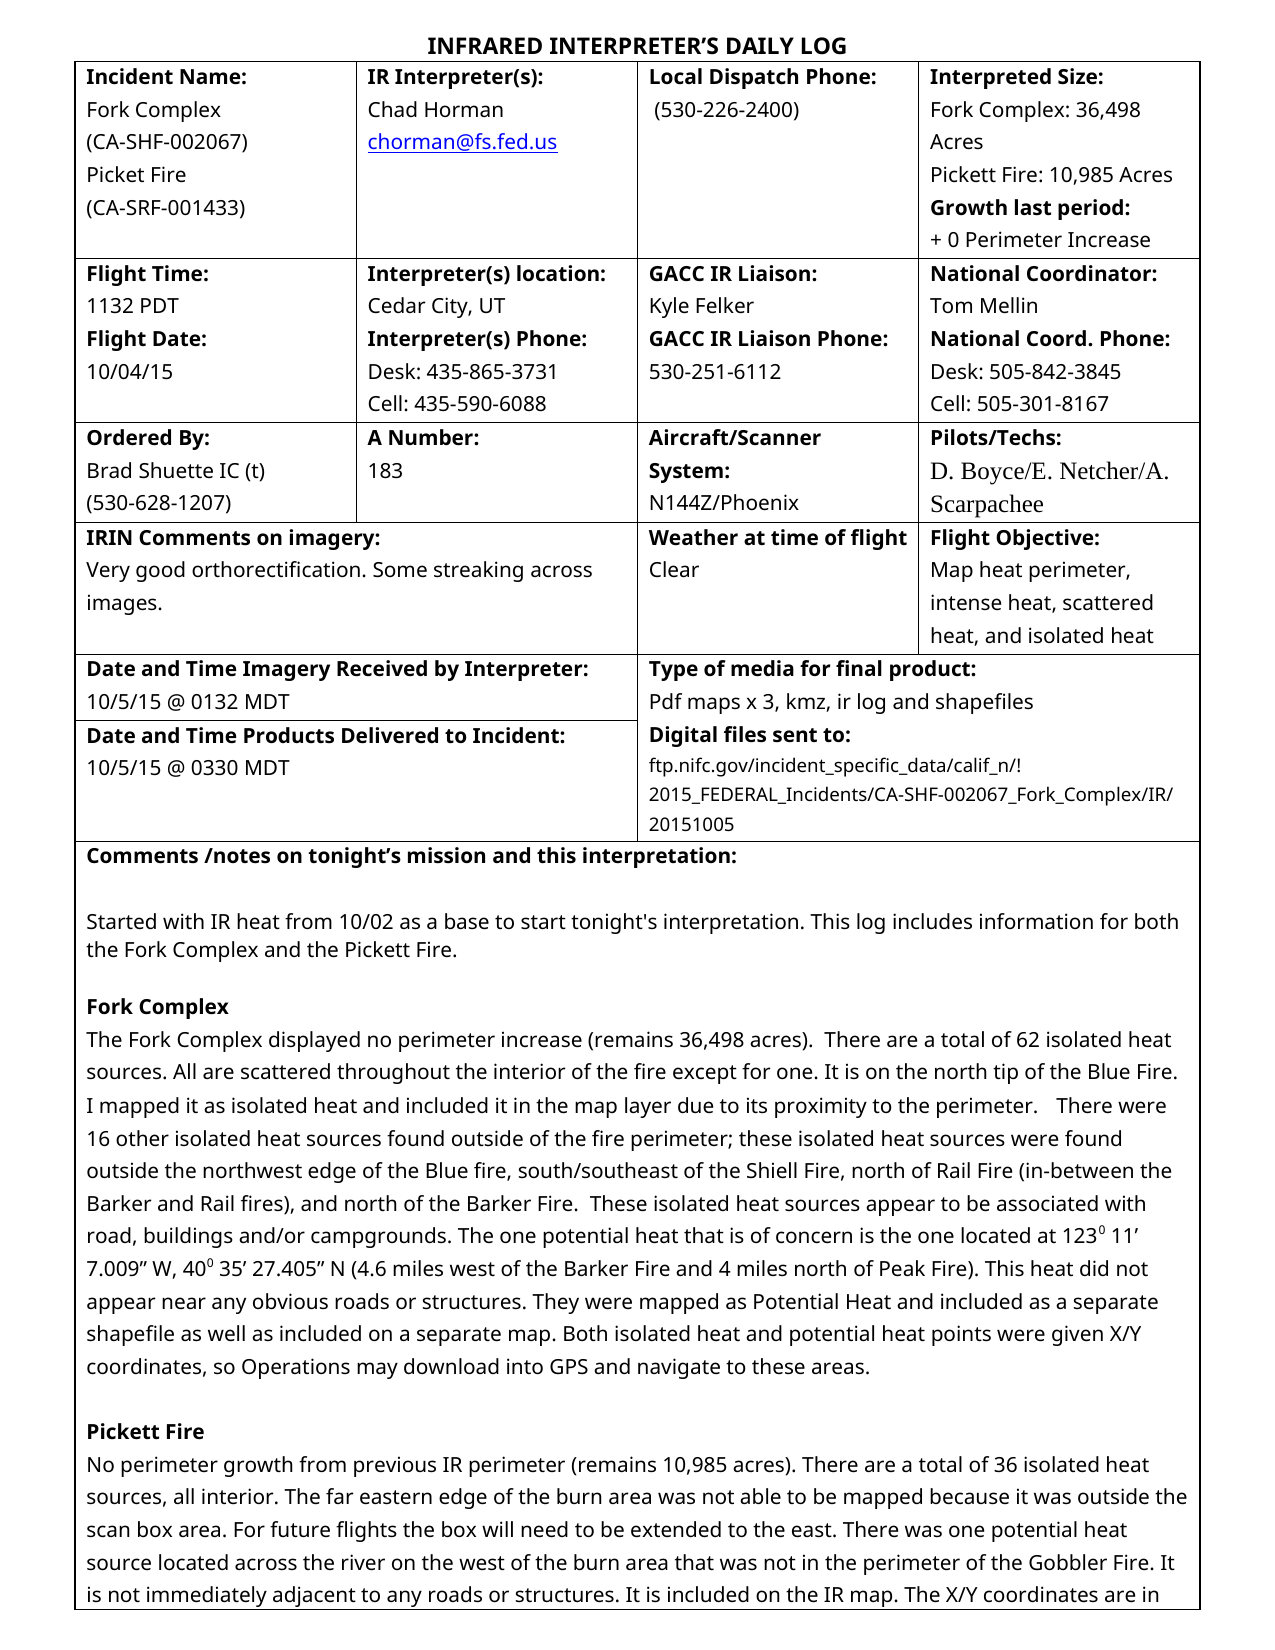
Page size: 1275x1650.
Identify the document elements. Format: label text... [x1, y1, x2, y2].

table_header Local Dispatch Phone: (530-226-2400) [638, 62, 918, 258]
table_cell GACC IR Liaison: Kyle Felker GACC IR Liaison Phone: 530-251-6112 [638, 259, 918, 422]
table_header Interpreted Size: Fork Complex: 36,498 Acres Pickett Fire: 10,985 Acres Growth last period: + 0 Perimeter Increase [919, 62, 1199, 258]
table_cell Date and Time Products Delivered to Incident: 10/5/15 @ 0330 MDT [76, 721, 637, 841]
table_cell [76, 842, 1199, 1609]
table_cell A Number: 183 [357, 423, 637, 522]
table_cell IRIN Comments on imagery: Very good orthorectification. Some streaking across images. [76, 523, 637, 653]
table_cell Flight Objective: Map heat perimeter, intense heat, scattered heat, and isolated heat [919, 523, 1199, 653]
table_cell Pilots/Techs: D. Boyce/E. Netcher/A. Scarpachee [919, 423, 1199, 522]
table_cell Aircraft/Scanner System: N144Z/Phoenix [638, 423, 918, 522]
table_cell Interpreter(s) location: Cedar City, UT Interpreter(s) Phone: Desk: 435-865-3731 Cell: 435-590-6088 [357, 259, 637, 422]
table_cell Type of media for final product: Pdf maps x 3, kmz, ir log and shapefiles Digital files sent to: ftp.nifc.gov/incident_specific_data/calif_n/!2015_FEDERAL_Incidents/CA-SHF-002067_Fork_Complex/IR/20151005 [638, 655, 1199, 841]
table_header Incident Name: Fork Complex (CA-SHF-002067) Picket Fire (CA-SRF-001433) [76, 62, 356, 258]
table_cell National Coordinator: Tom Mellin National Coord. Phone: Desk: 505-842-3845 Cell: 505-301-8167 [919, 259, 1199, 422]
table_header IR Interpreter(s): Chad Horman chorman@fs.fed.us [357, 62, 637, 258]
table_cell Date and Time Imagery Received by Interpreter: 10/5/15 @ 0132 MDT [76, 655, 637, 720]
table_cell Flight Time: 1132 PDT Flight Date: 10/04/15 [76, 259, 356, 422]
table_cell Weather at time of flight Clear [638, 523, 918, 653]
table_cell Ordered By: Brad Shuette IC (t) (530-628-1207) [76, 423, 356, 522]
